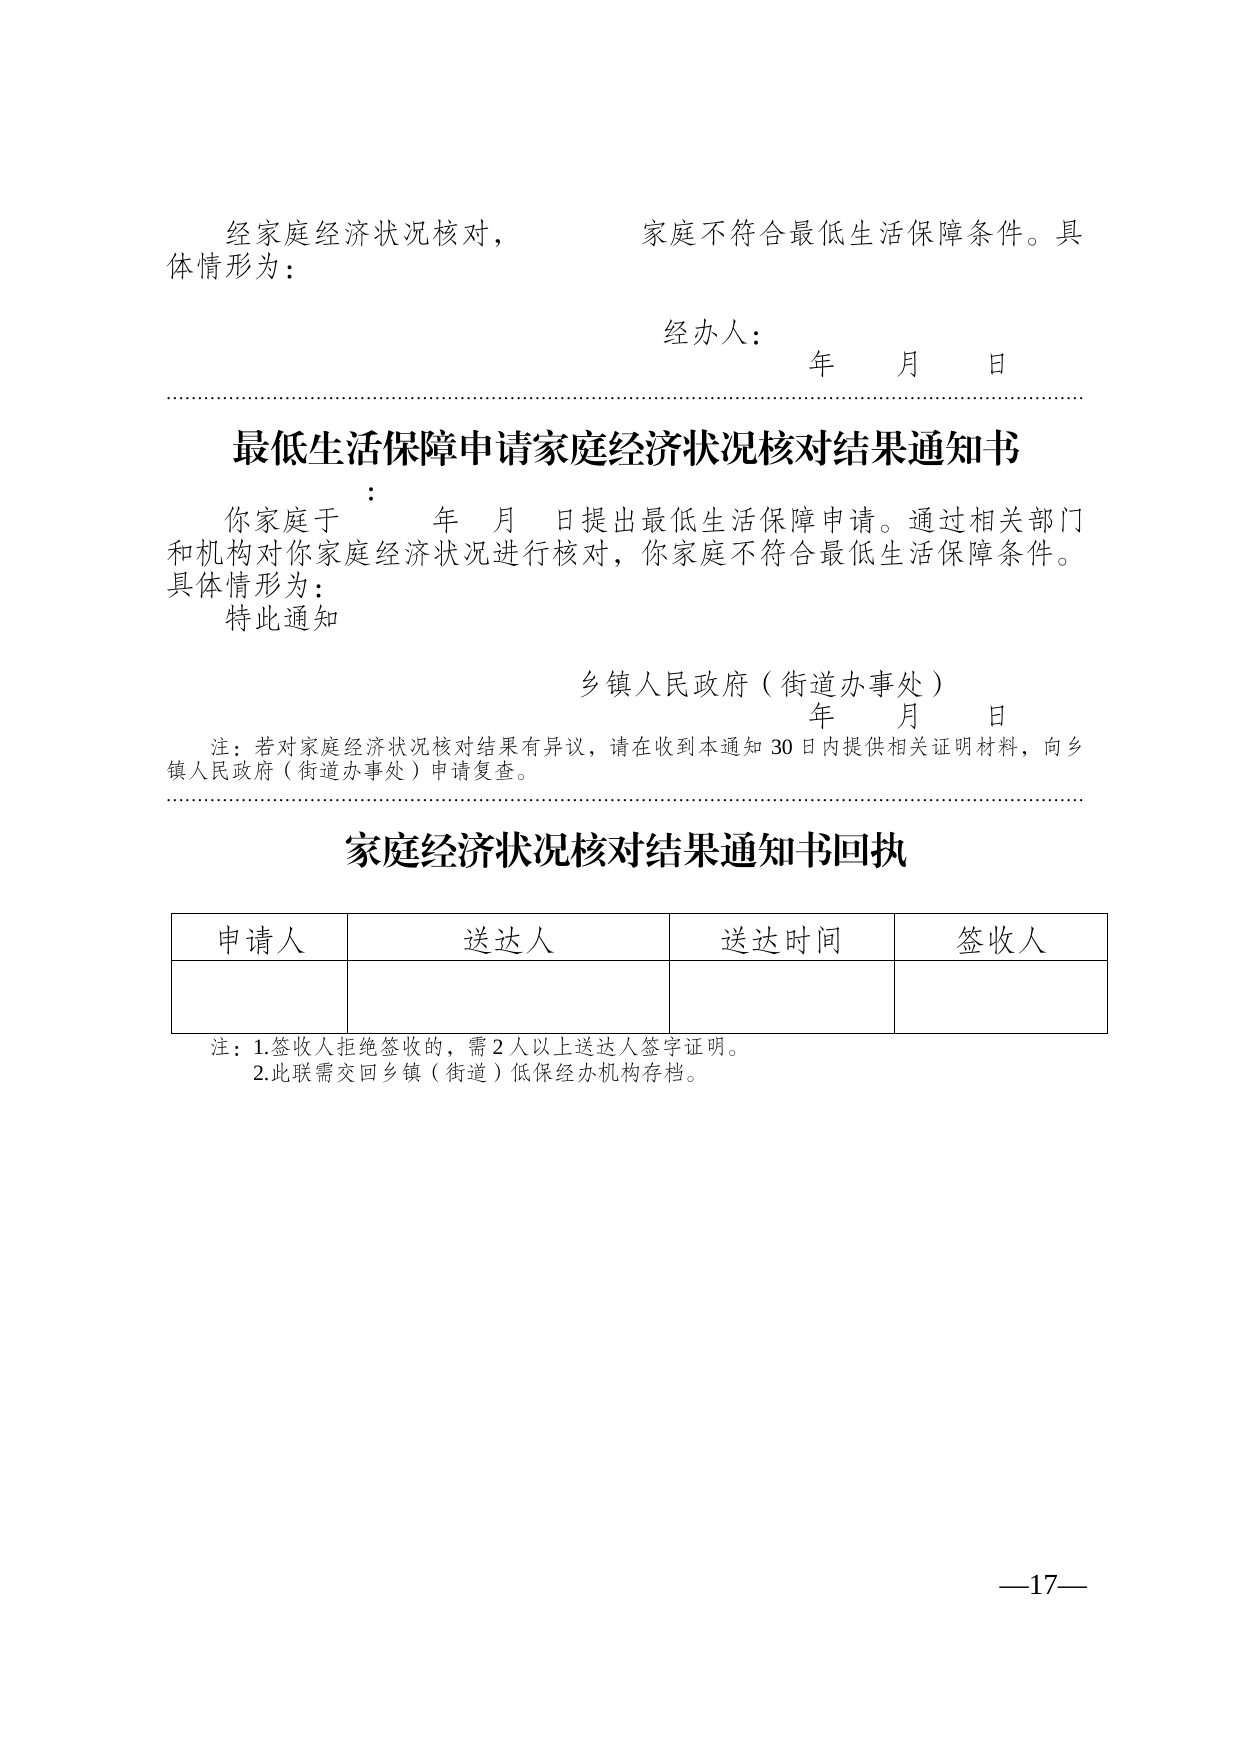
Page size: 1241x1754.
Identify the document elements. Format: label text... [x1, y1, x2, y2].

text 特此通知 [165, 603, 1087, 635]
table_cell [670, 961, 894, 1033]
text 年 月 日 [165, 701, 1087, 734]
text 2.此联需交回乡镇（街道）低保经办机构存档。 [165, 1060, 1087, 1086]
text ………………………………………………………………………………………………………………………………… [165, 382, 1087, 404]
text 你家庭于 年 月 日提出最低生活保障申请。通过相关部门和机构对你家庭经济状况进行核对，你家庭不符合最低生活保障条件。具体情形为： [165, 505, 1087, 603]
table_cell [172, 961, 347, 1033]
text 家庭经济状况核对结果通知书回执 [165, 831, 1087, 875]
text 年 月 日 [165, 349, 1087, 382]
text 注：1.签收人拒绝签收的，需2人以上送达人签字证明。 [165, 1034, 1087, 1060]
table_header 签收人 [895, 914, 1107, 960]
text 注：若对家庭经济状况核对结果有异议，请在收到本通知30日内提供相关证明材料，向乡镇人民政府（街道办事处）申请复查。 [165, 734, 1087, 784]
text ： [165, 473, 1087, 505]
table_cell [348, 961, 669, 1033]
table_header 送达人 [348, 914, 669, 960]
text 最低生活保障申请家庭经济状况核对结果通知书 [165, 429, 1087, 473]
table_header 申请人 [172, 914, 347, 960]
text ………………………………………………………………………………………………………………………………… [165, 784, 1087, 806]
text 乡镇人民政府（街道办事处） [165, 669, 1087, 701]
text 经办人： [165, 317, 1087, 349]
table_cell [895, 961, 1107, 1033]
text 经家庭经济状况核对， 家庭不符合最低生活保障条件。具体情形为： [165, 218, 1087, 283]
table_header 送达时间 [670, 914, 894, 960]
